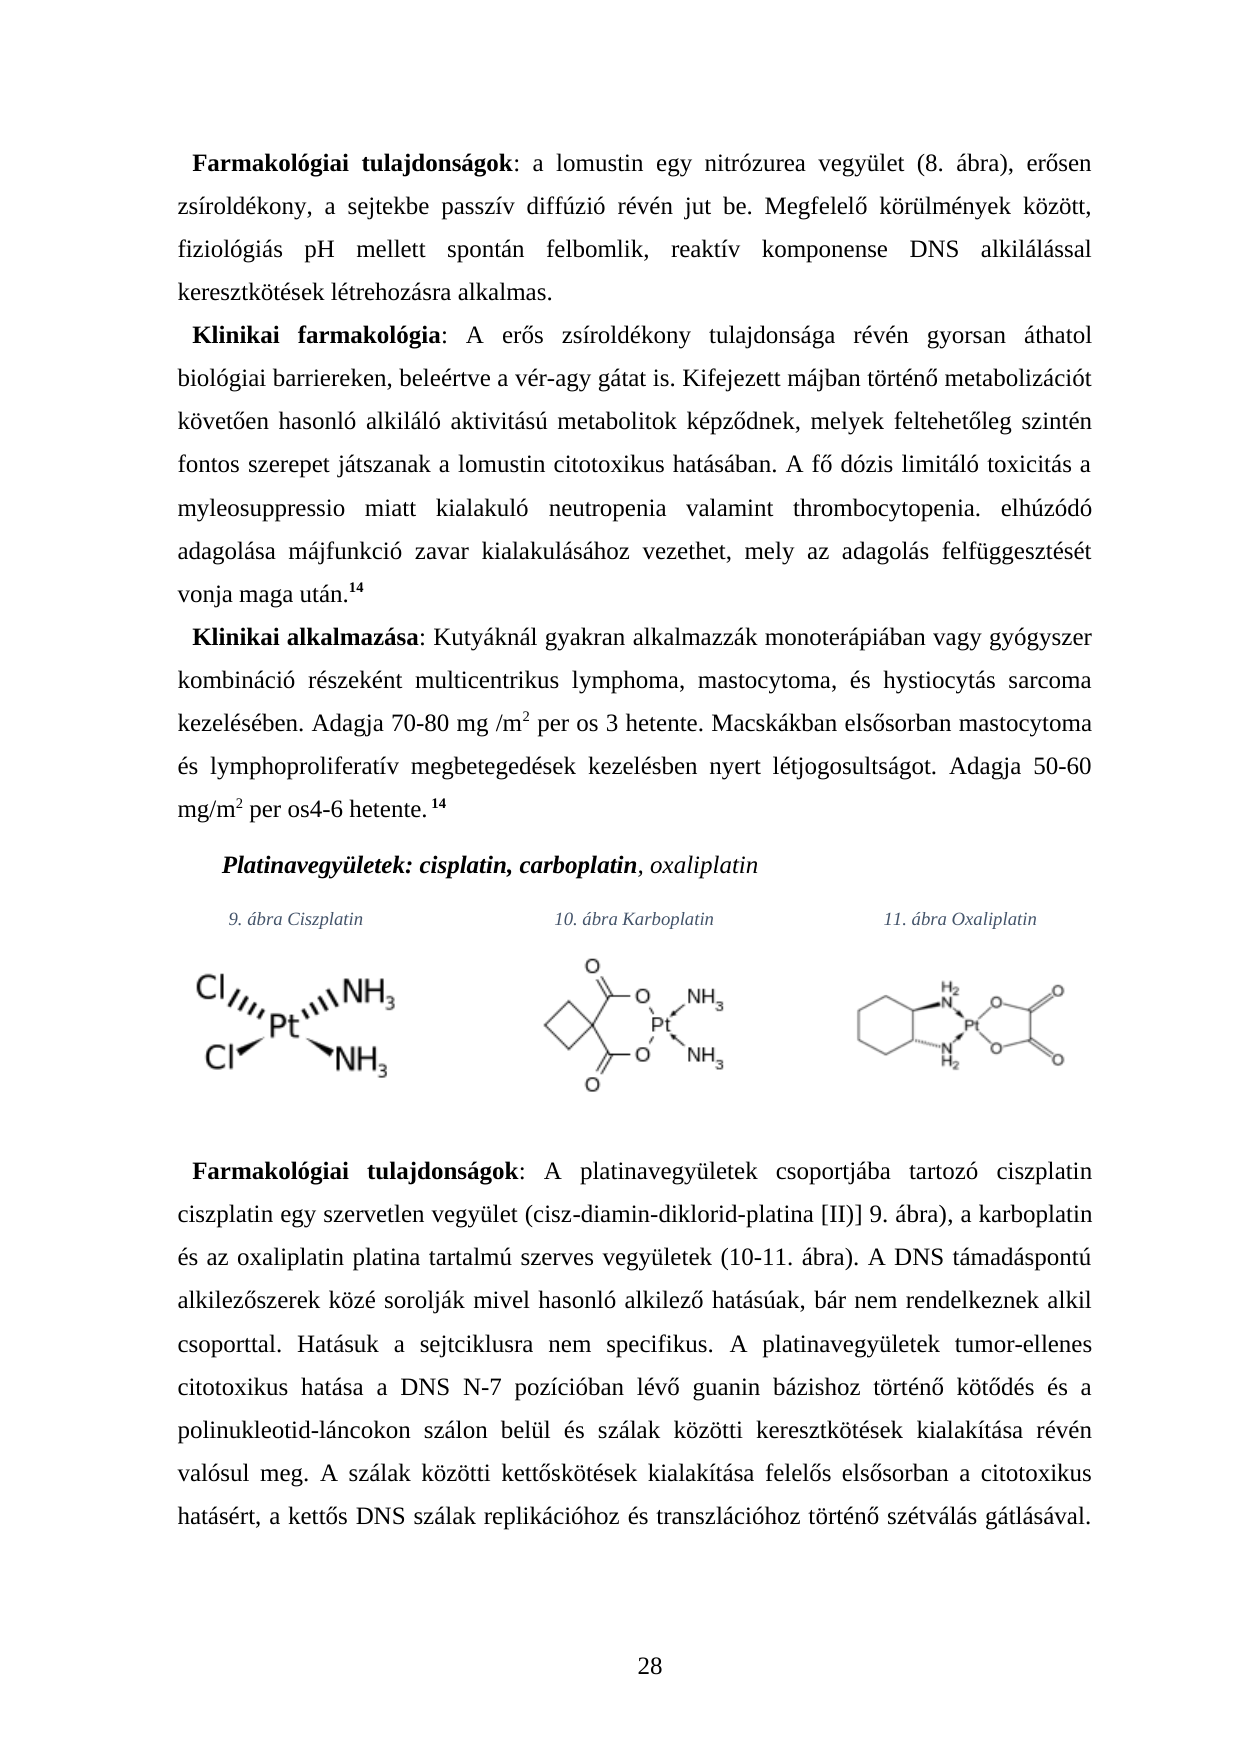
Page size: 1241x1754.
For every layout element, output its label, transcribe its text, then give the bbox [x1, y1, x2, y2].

text Platinavegyületek: cisplatin, carboplatin, oxaliplatin [177, 850, 1092, 879]
picture [541, 956, 728, 1095]
text Klinikai alkalmazása: Kutyáknál gyakran alkalmazzák monoterápiában vagy gyógyszer kombináció részeként multicentrikus lymphoma, mastocytoma, és hystiocytás sarcoma kezelésében. Adagja 70-80 mg /m2 per os 3 hetente. Macskákban elsősorban mastocytoma és lymphoproliferatív megbetegedések kezelésben nyert létjogosultságot. Adagja 50-60 mg/m2 per os4-6 hetente. 14 [177, 622, 1092, 823]
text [177, 943, 1092, 1530]
picture [183, 960, 409, 1092]
picture [848, 972, 1074, 1079]
text Klinikai farmakológia: A erős zsíroldékony tulajdonsága révén gyorsan áthatol biológiai barriereken, beleértve a vér-agy gátat is. Kifejezett májban történő metabolizációt követően hasonló alkiláló aktivitású metabolitok képződnek, melyek feltehetőleg szintén fontos szerepet játszanak a lomustin citotoxikus hatásában. A fő dózis limitáló toxicitás a myleosuppressio miatt kialakuló neutropenia valamint thrombocytopenia. elhúzódó adagolása májfunkció zavar kialakulásához vezethet, mely az adagolás felfüggesztését vonja maga után.14 [177, 320, 1092, 608]
text Farmakológiai tulajdonságok: a lomustin egy nitrózurea vegyület (8. ábra), erősen zsíroldékony, a sejtekbe passzív diffúzió révén jut be. Megfelelő körülmények között, fiziológiás pH mellett spontán felbomlik, reaktív komponense DNS alkilálással keresztkötések létrehozásra alkalmas. [177, 148, 1092, 306]
